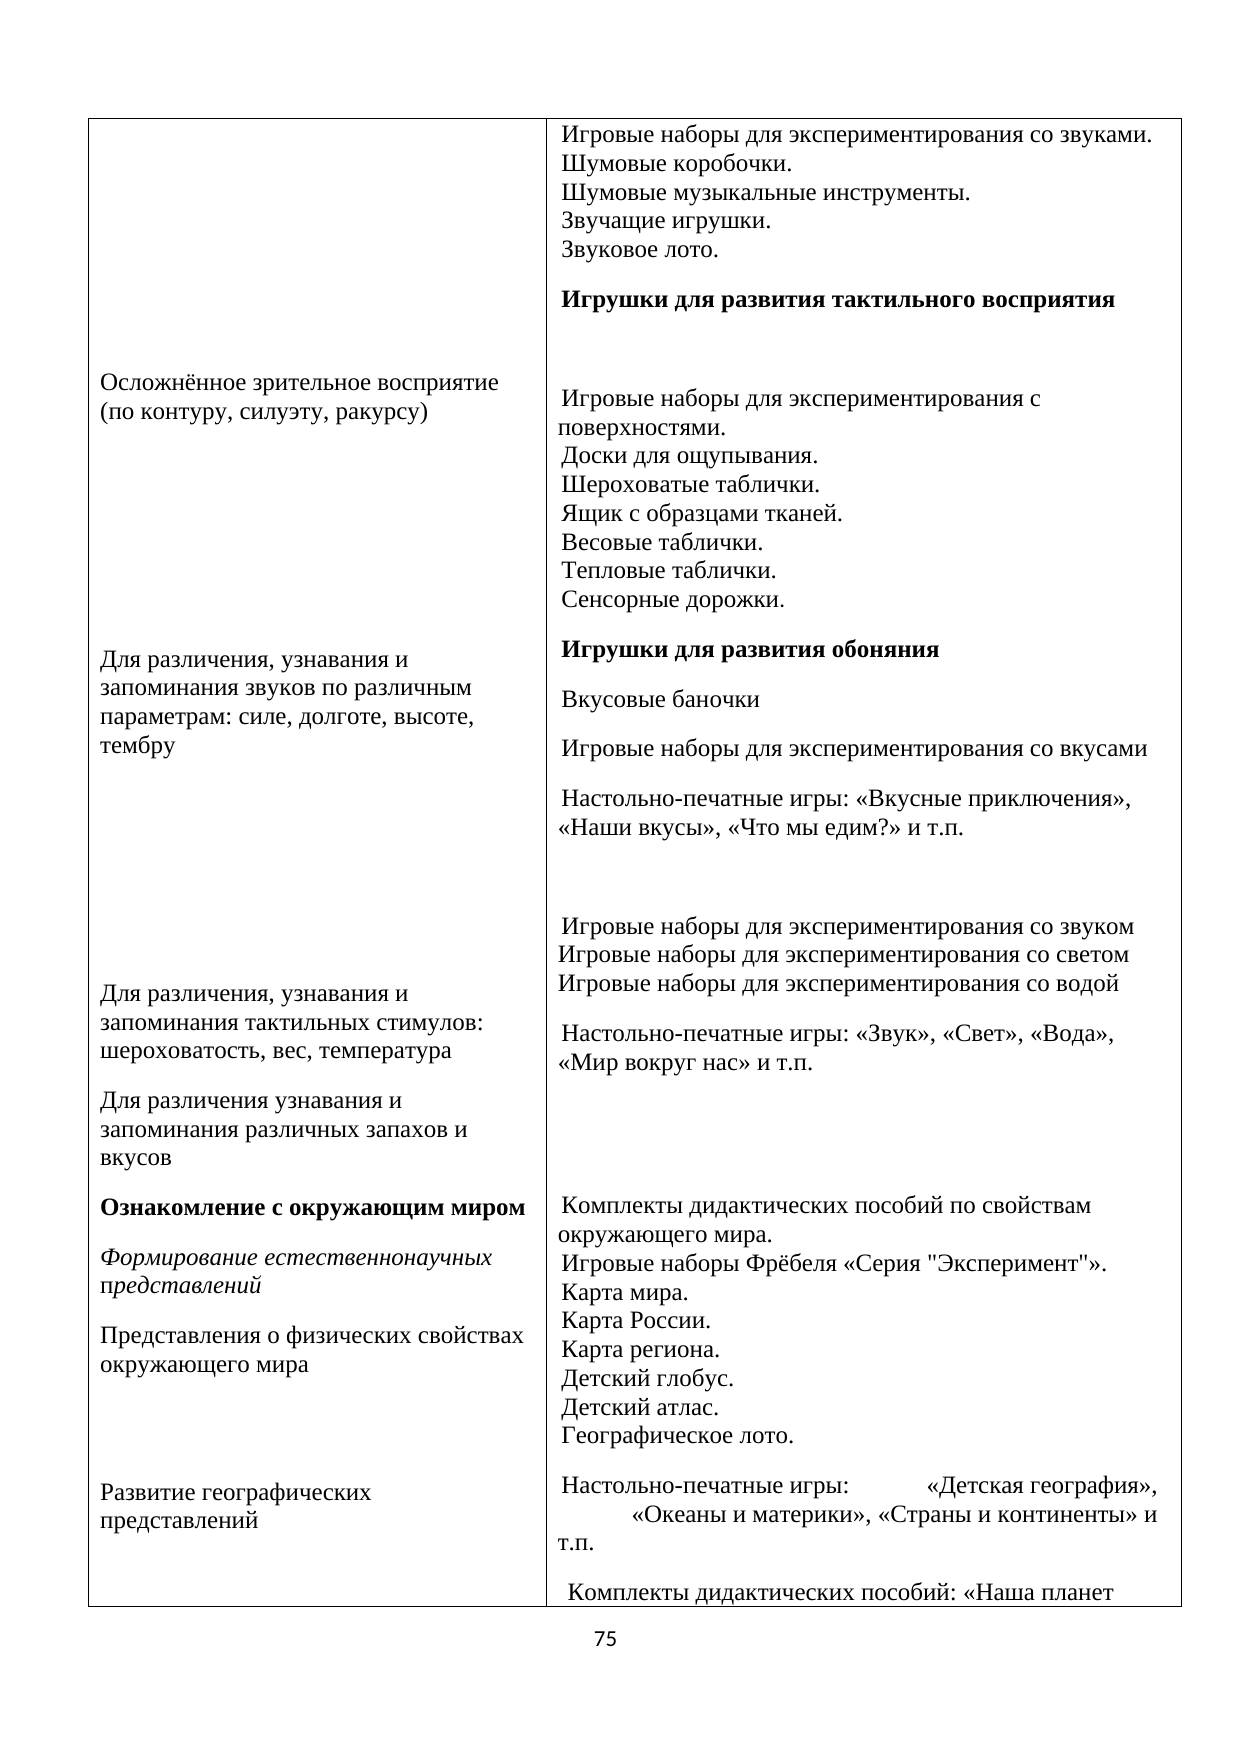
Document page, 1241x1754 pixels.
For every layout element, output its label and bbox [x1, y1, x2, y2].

table_cell [547, 119, 1181, 1606]
table_cell [89, 119, 546, 1606]
